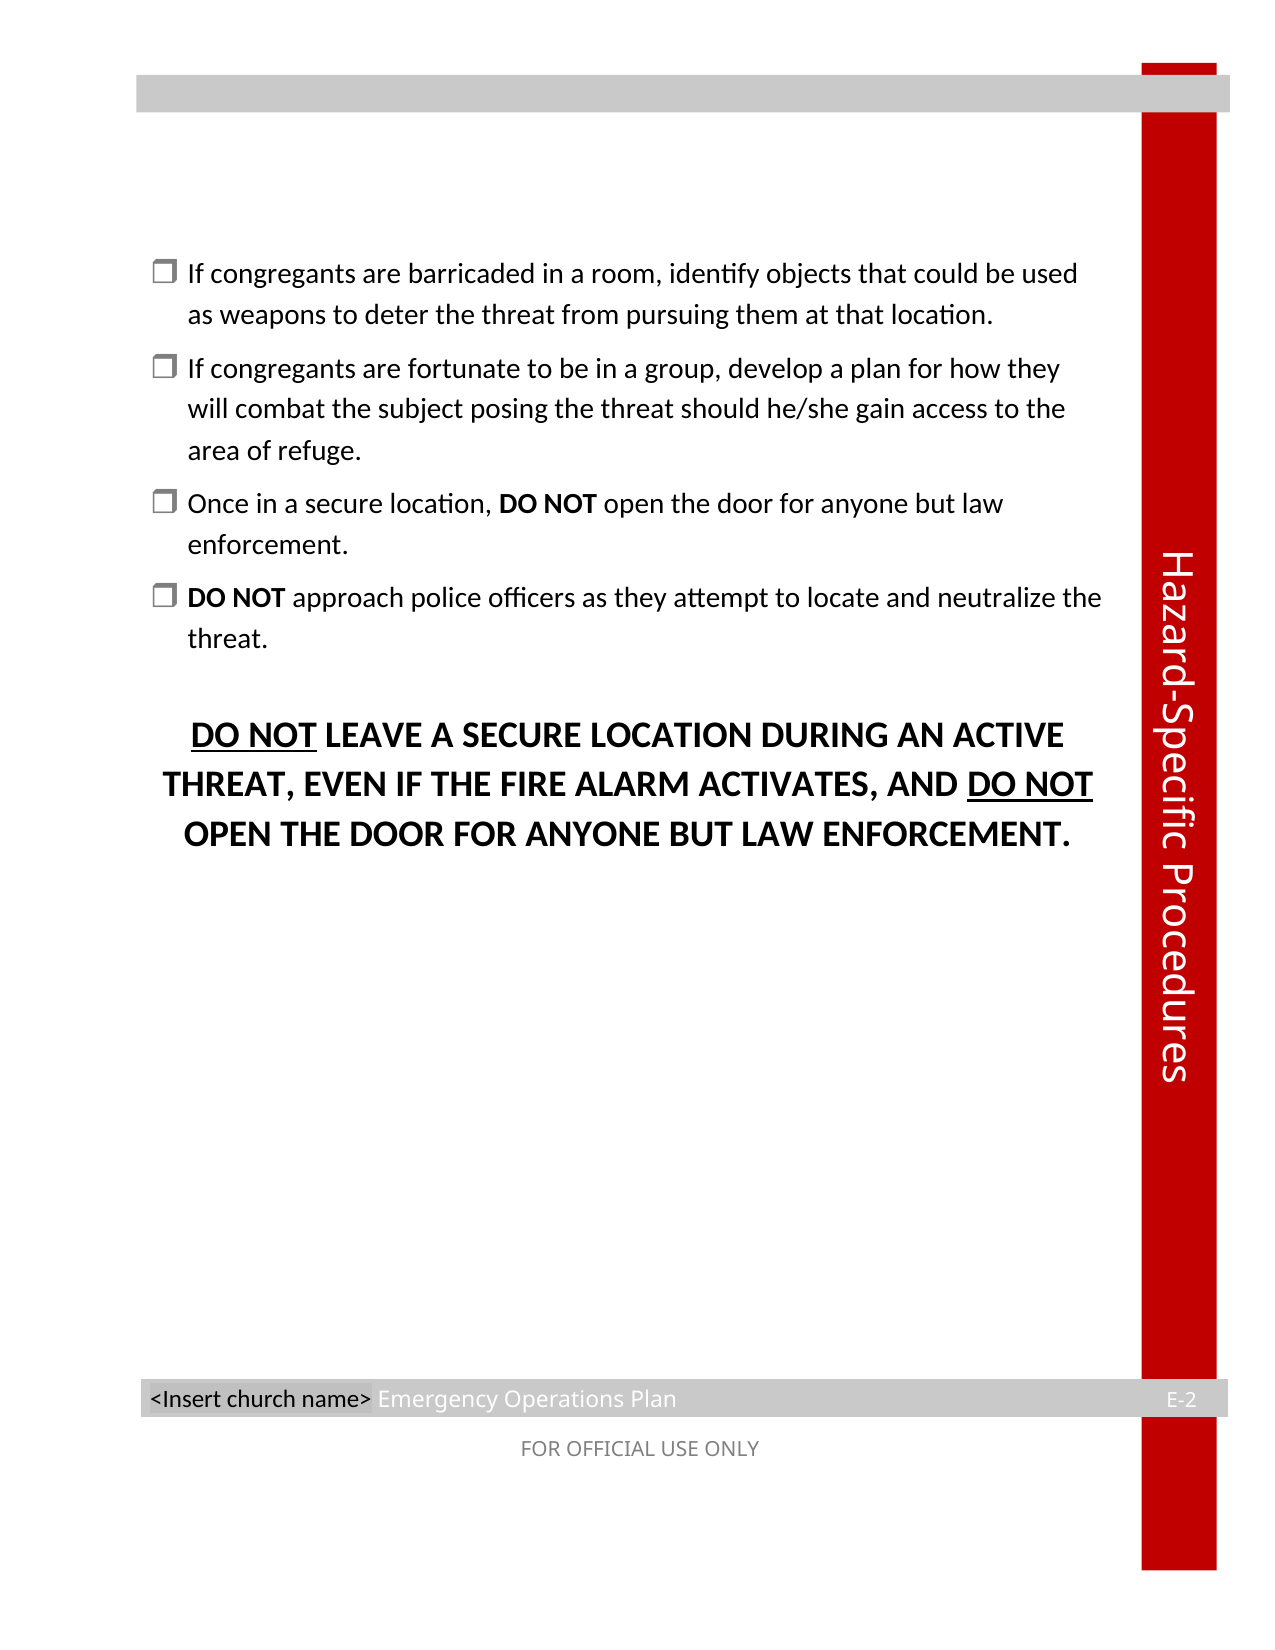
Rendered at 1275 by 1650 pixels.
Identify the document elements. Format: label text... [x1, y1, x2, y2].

list If congregants are barricaded in a room, identify objects that could be used as weapons to deter the threat from pursuing them at that location. [150, 255, 1106, 332]
list Once in a secure location, DO NOT open the door for anyone but law enforcement. [150, 485, 1106, 562]
list DO NOT approach police officers as they attempt to locate and neutralize the threat. [150, 579, 1106, 656]
list If congregants are fortunate to be in a group, develop a plan for how they will combat the subject posing the threat should he/she gain access to the area of refuge. [150, 350, 1106, 467]
text DO NOT LEAVE A SECURE LOCATION DURING AN ACTIVE THREAT, EVEN IF THE FIRE ALARM ACTIVATES, AND DO NOT OPEN THE DOOR FOR ANYONE BUT LAW ENFORCEMENT. [150, 711, 1106, 856]
